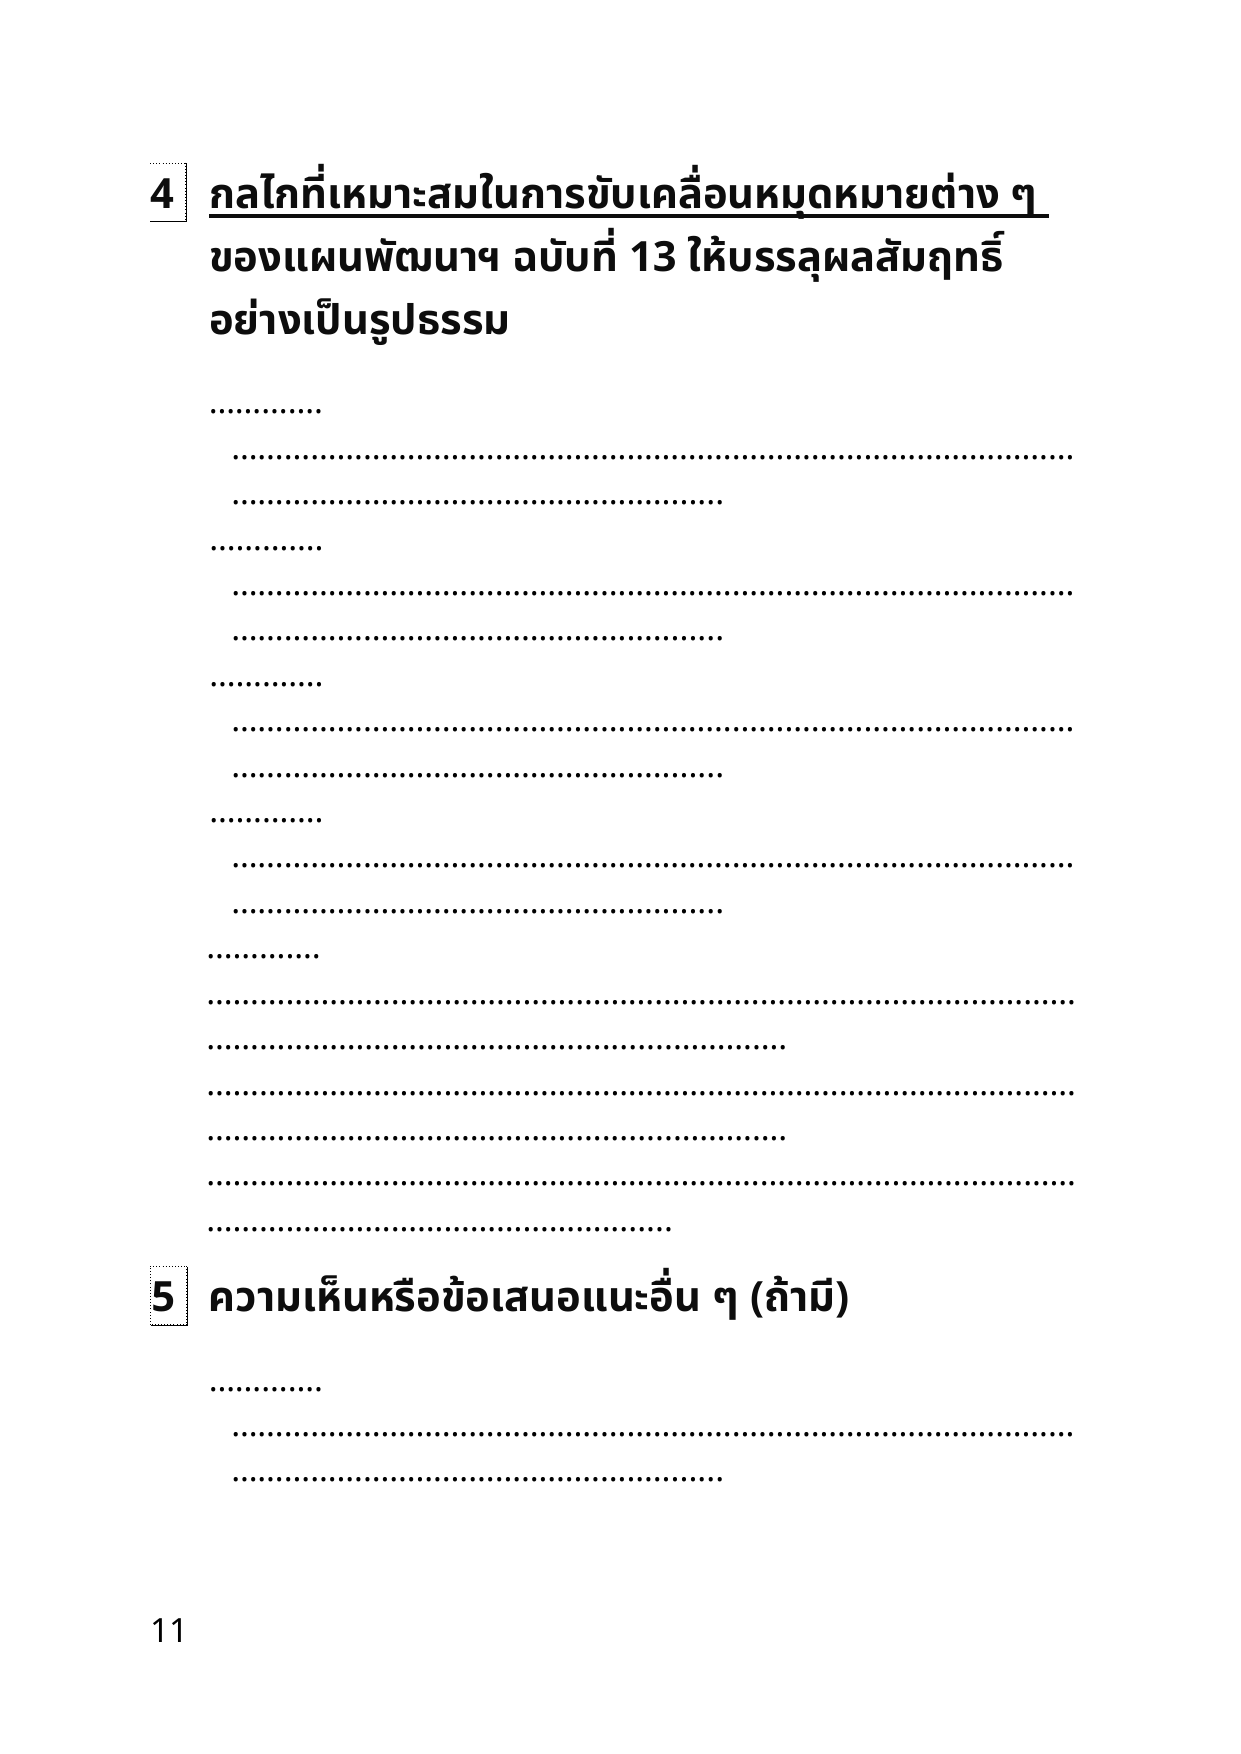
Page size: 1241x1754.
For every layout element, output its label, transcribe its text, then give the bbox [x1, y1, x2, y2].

text ………….………………………………………………………………………………………………………………………………........ [208, 378, 1090, 514]
text ………….………………………………………………………………………………………………………………………………........ [209, 787, 1090, 923]
text ………….………………………………………………………………………………………………………………………………........ [209, 651, 1090, 787]
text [208, 1355, 1090, 1492]
text ………….………………………………………………………………………………………………………………………………........………….………………………………………………………………………………………………………………………………........………….………………………………………………………………………………………………………………………………........ [206, 923, 1090, 1241]
text ………….………………………………………………………………………………………………………………………………........ [209, 514, 1090, 651]
text 4 กลไกที่เหมาะสมในการขับเคลื่อนหมุดหมายต่าง ๆ ของแผนพัฒนาฯ ฉบับที่ 13 ให้บรรลุผลสัมฤทธิ์อย่างเป็นรูปธรรม [150, 162, 1090, 353]
text 5 ความเห็นหรือข้อเสนอแนะอื่น ๆ (ถ้ามี) [150, 1266, 1090, 1330]
